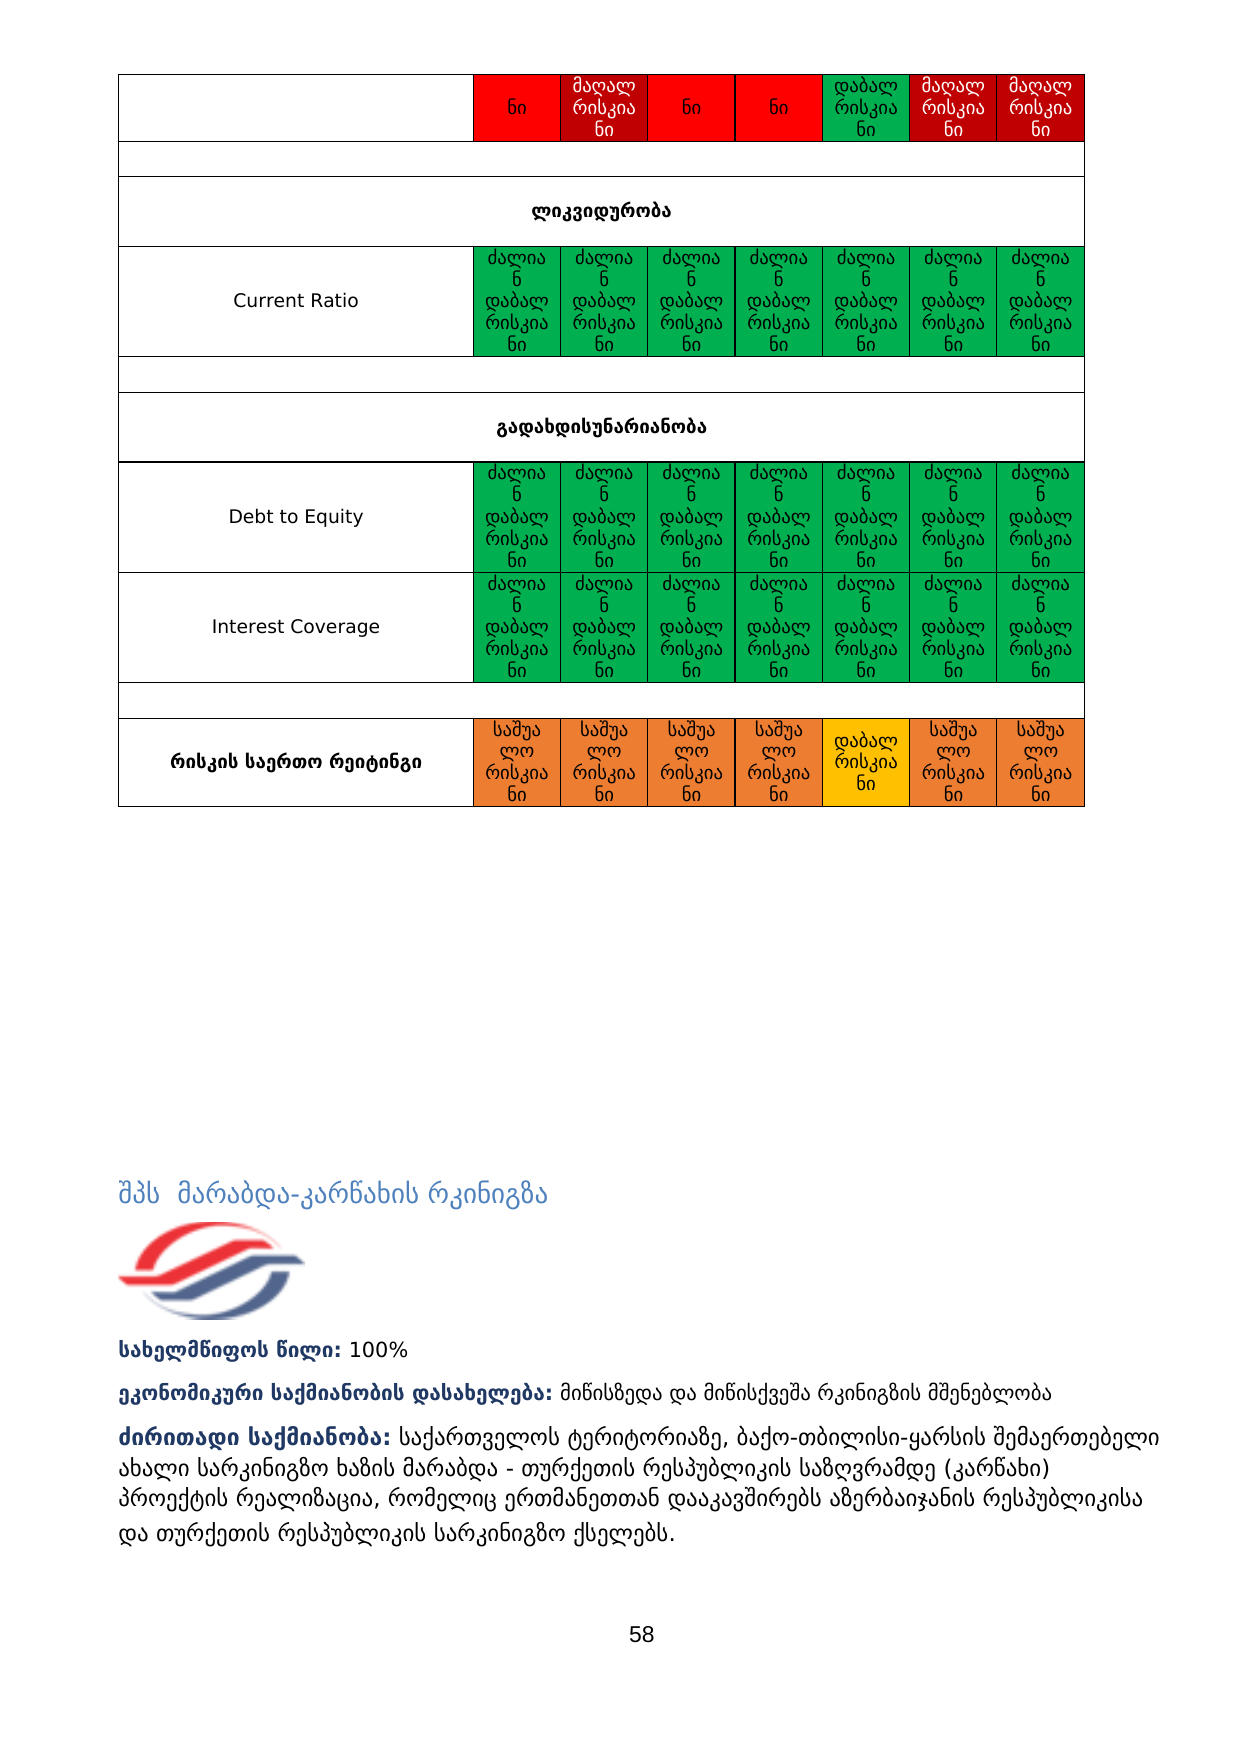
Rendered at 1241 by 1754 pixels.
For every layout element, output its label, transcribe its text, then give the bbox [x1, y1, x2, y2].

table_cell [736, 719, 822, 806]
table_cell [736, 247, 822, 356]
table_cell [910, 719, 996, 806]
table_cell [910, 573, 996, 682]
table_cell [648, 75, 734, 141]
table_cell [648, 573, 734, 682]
text ძირითადი საქმიანობა: საქართველოს ტერიტორიაზე, ბაქო-თბილისი-ყარსის შემაერთებელი ახალი სარკინიგზო ხაზის მარაბდა - თურქეთის რესპუბლიკის საზღვრამდე (კარწახი) პროექტის რეალიზაცია, რომელიც ერთმანეთთან დააკავშირებს აზერბაიჯანის რესპუბლიკისა და თურქეთის რესპუბლიკის სარკინიგზო ქსელებს. [118, 1424, 1165, 1548]
text სახელმწიფოს წილი: 100% [118, 1338, 1165, 1363]
picture [118, 1222, 306, 1320]
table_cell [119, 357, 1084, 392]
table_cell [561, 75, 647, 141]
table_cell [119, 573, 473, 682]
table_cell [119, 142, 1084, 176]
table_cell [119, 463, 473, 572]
text ეკონომიკური საქმიანობის დასახელება: მიწისზედა და მიწისქვეშა რკინიგზის მშენებლობა [118, 1381, 1165, 1406]
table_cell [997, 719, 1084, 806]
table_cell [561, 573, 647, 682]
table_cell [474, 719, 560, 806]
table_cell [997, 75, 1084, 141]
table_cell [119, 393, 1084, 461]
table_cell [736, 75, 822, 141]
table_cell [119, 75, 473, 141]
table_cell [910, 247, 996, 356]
subtitle შპს მარაბდა-კარწახის რკინიგზა [118, 1178, 1165, 1210]
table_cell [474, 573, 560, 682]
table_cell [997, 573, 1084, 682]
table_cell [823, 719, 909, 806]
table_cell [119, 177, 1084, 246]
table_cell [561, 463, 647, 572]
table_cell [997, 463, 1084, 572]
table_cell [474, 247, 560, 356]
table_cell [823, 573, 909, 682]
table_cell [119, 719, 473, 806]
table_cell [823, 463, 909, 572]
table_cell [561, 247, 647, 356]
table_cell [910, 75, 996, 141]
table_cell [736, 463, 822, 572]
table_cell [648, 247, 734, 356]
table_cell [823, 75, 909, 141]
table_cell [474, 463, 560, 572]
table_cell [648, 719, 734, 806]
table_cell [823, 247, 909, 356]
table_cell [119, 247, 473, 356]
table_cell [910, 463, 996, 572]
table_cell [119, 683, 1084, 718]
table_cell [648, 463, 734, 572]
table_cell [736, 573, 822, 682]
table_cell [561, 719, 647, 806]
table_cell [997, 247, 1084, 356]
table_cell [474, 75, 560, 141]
